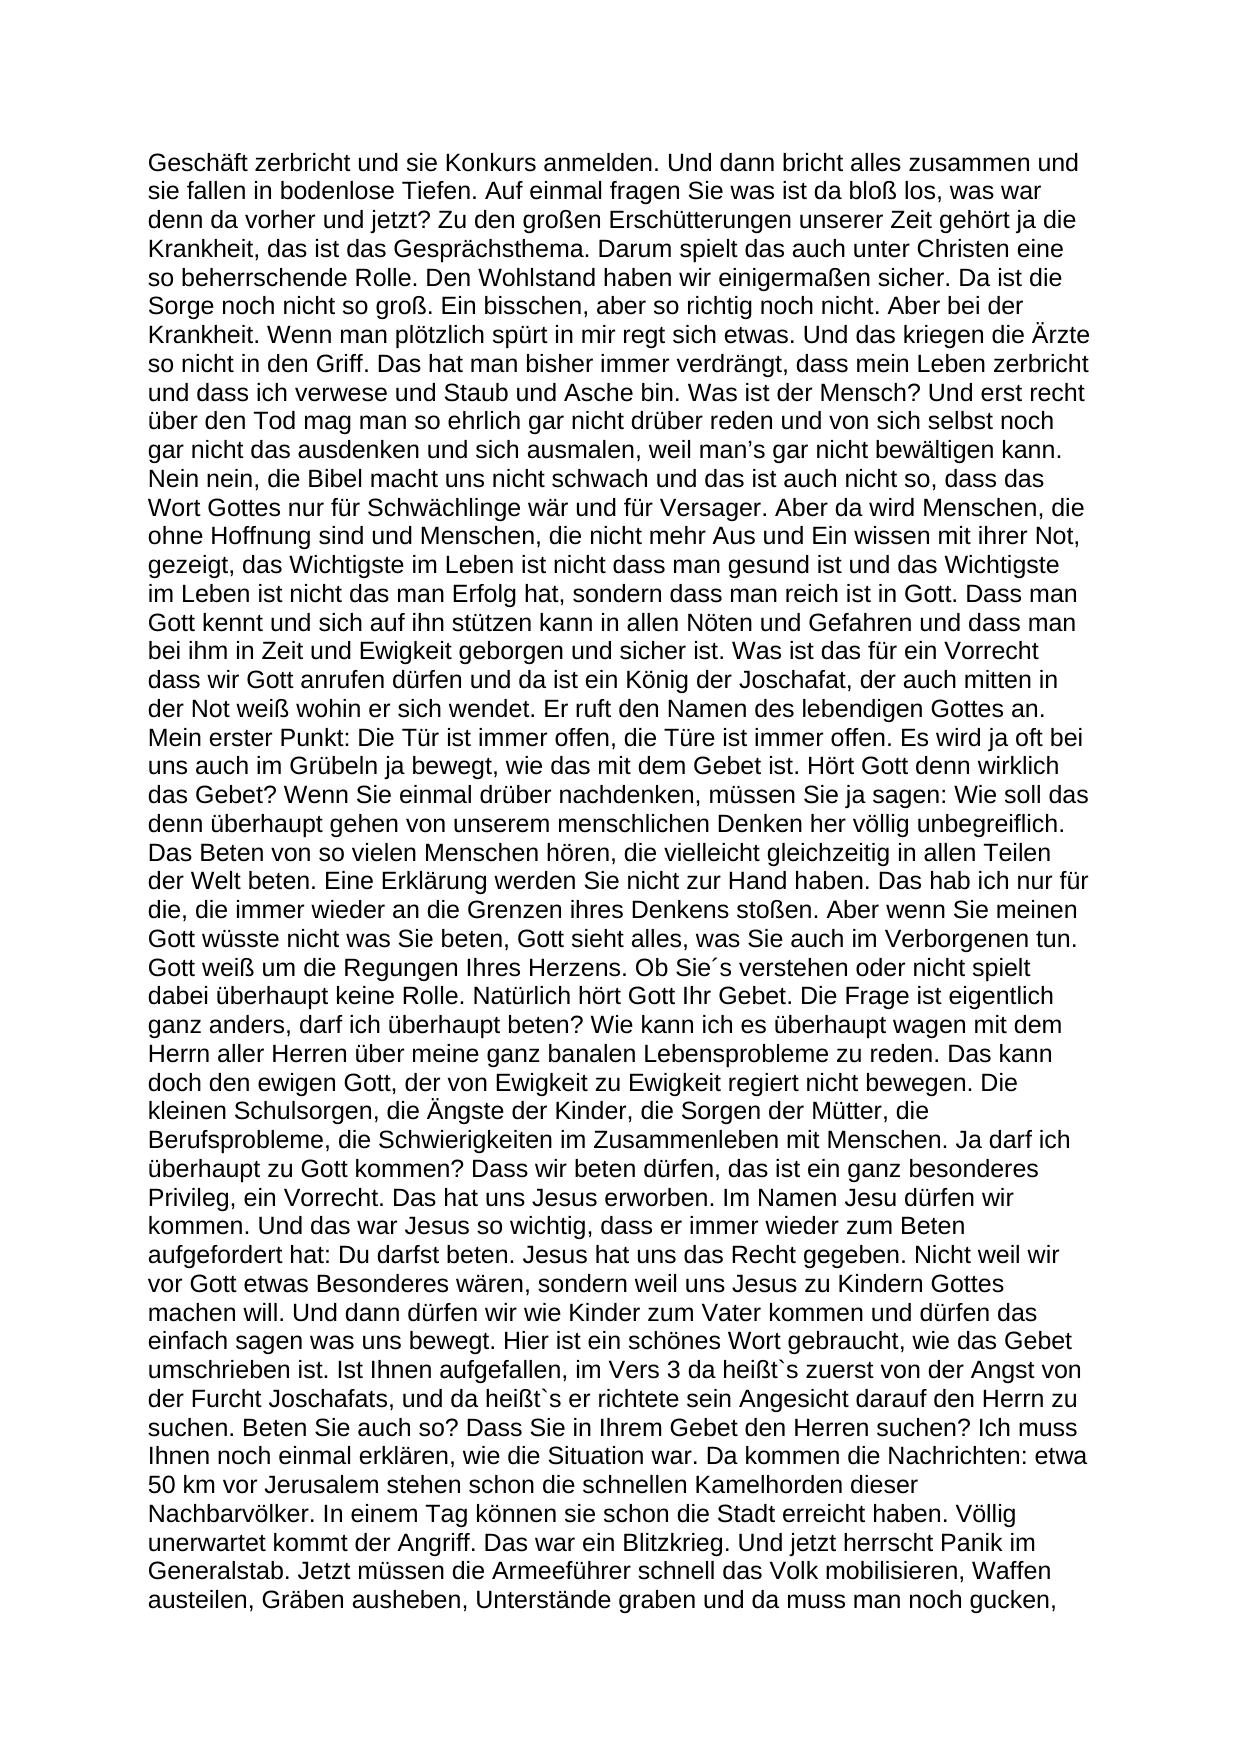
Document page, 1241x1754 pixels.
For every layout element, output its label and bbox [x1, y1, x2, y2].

text [148, 723, 1093, 1614]
text [148, 148, 1093, 723]
